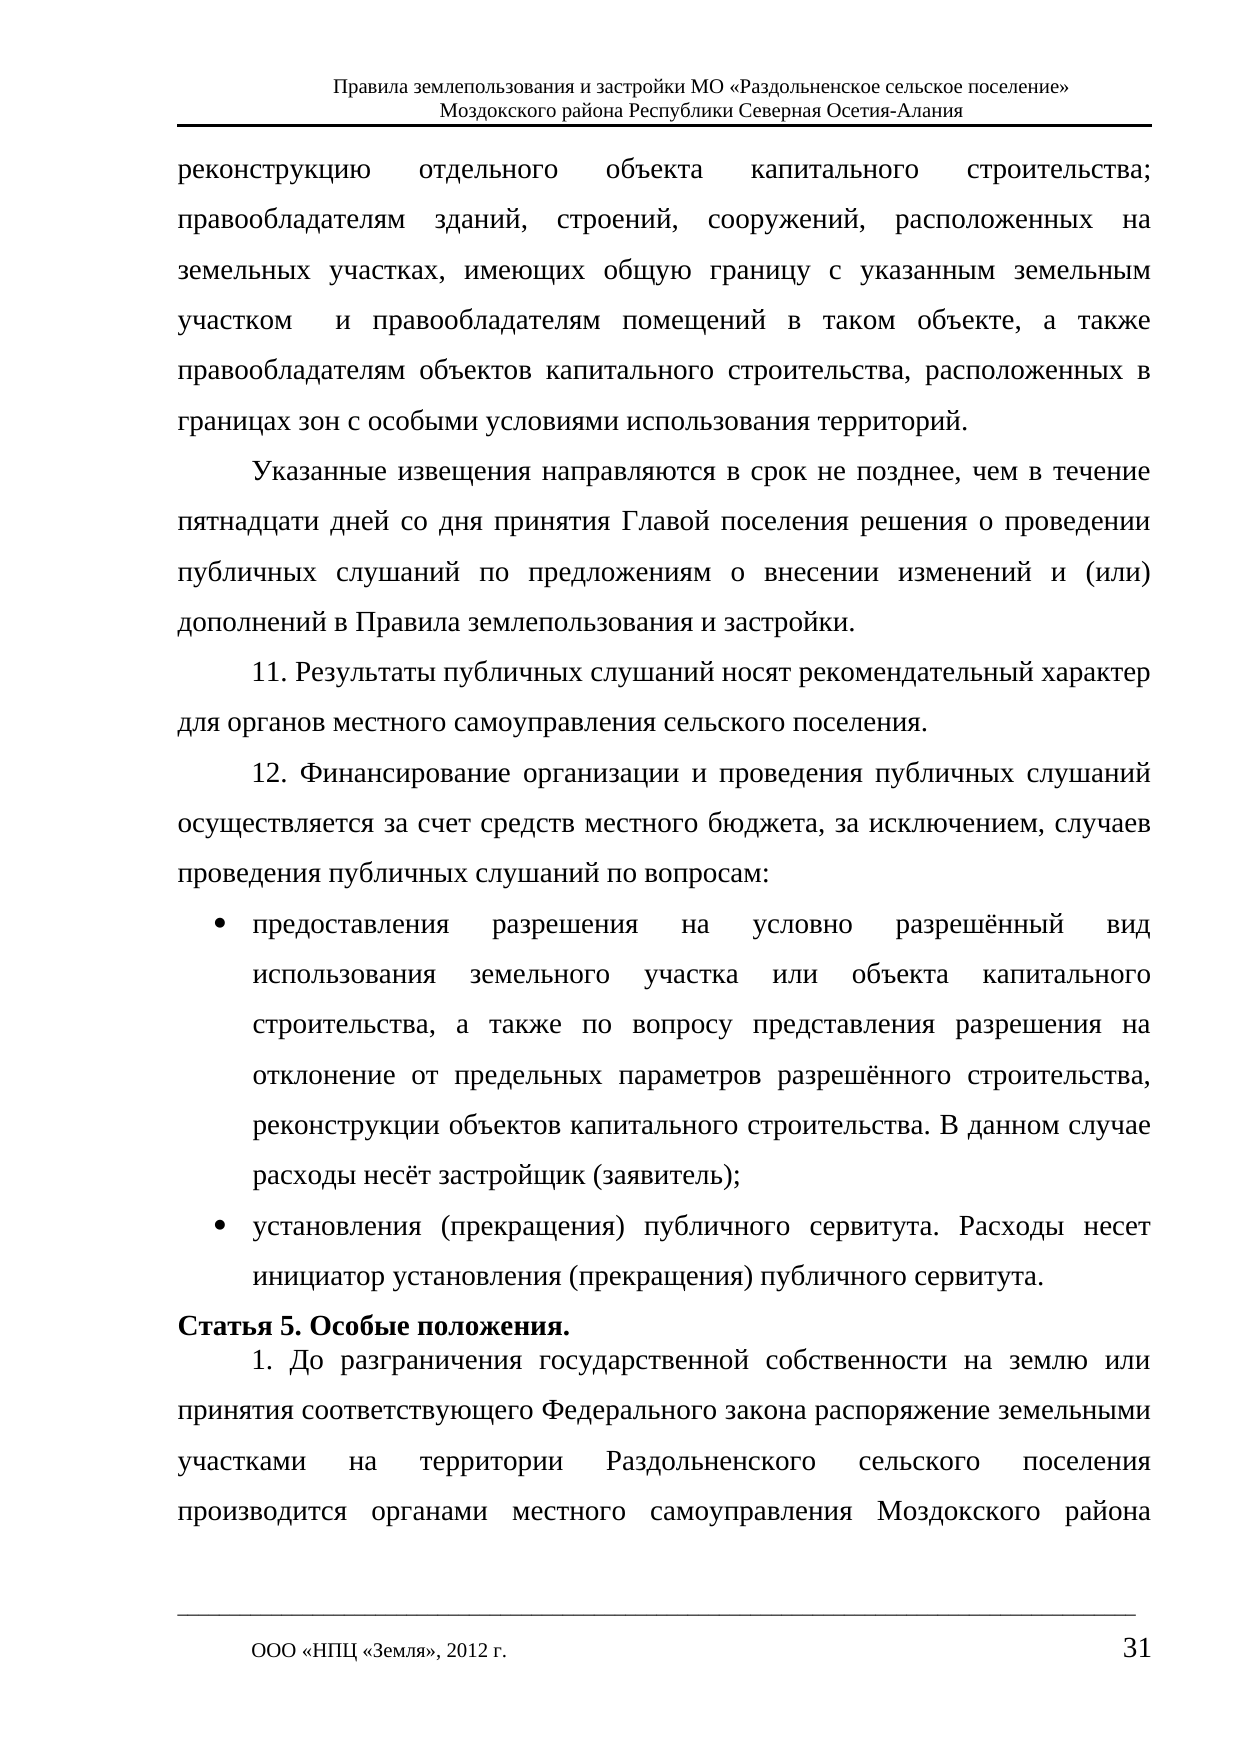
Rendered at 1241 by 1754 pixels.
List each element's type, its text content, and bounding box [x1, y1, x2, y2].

text Указанные извещения направляются в срок не позднее, чем в течение пятнадцати дней со дня принятия Главой поселения решения о проведении публичных слушаний по предложениям о внесении изменений и (или) дополнений в Правила землепользования и застройки. [177, 453, 1152, 637]
text 12. Финансирование организации и проведения публичных слушаний осуществляется за счет средств местного бюджета, за исключением, случаев проведения публичных слушаний по вопросам: [177, 755, 1152, 889]
list установления (прекращения) публичного сервитута. Расходы несет инициатор установления (прекращения) публичного сервитута. [215, 1208, 1152, 1292]
list предоставления разрешения на условно разрешённый вид использования земельного участка или объекта капитального строительства, а также по вопросу представления разрешения на отклонение от предельных параметров разрешённого строительства, реконструкции объектов капитального строительства. В данном случае расходы несёт застройщик (заявитель); [215, 906, 1152, 1191]
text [177, 1342, 1152, 1527]
subtitle Статья 5. Особые положения. [177, 1308, 1152, 1342]
text 11. Результаты публичных слушаний носят рекомендательный характер для органов местного самоуправления сельского поселения. [177, 654, 1152, 738]
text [177, 151, 1152, 436]
